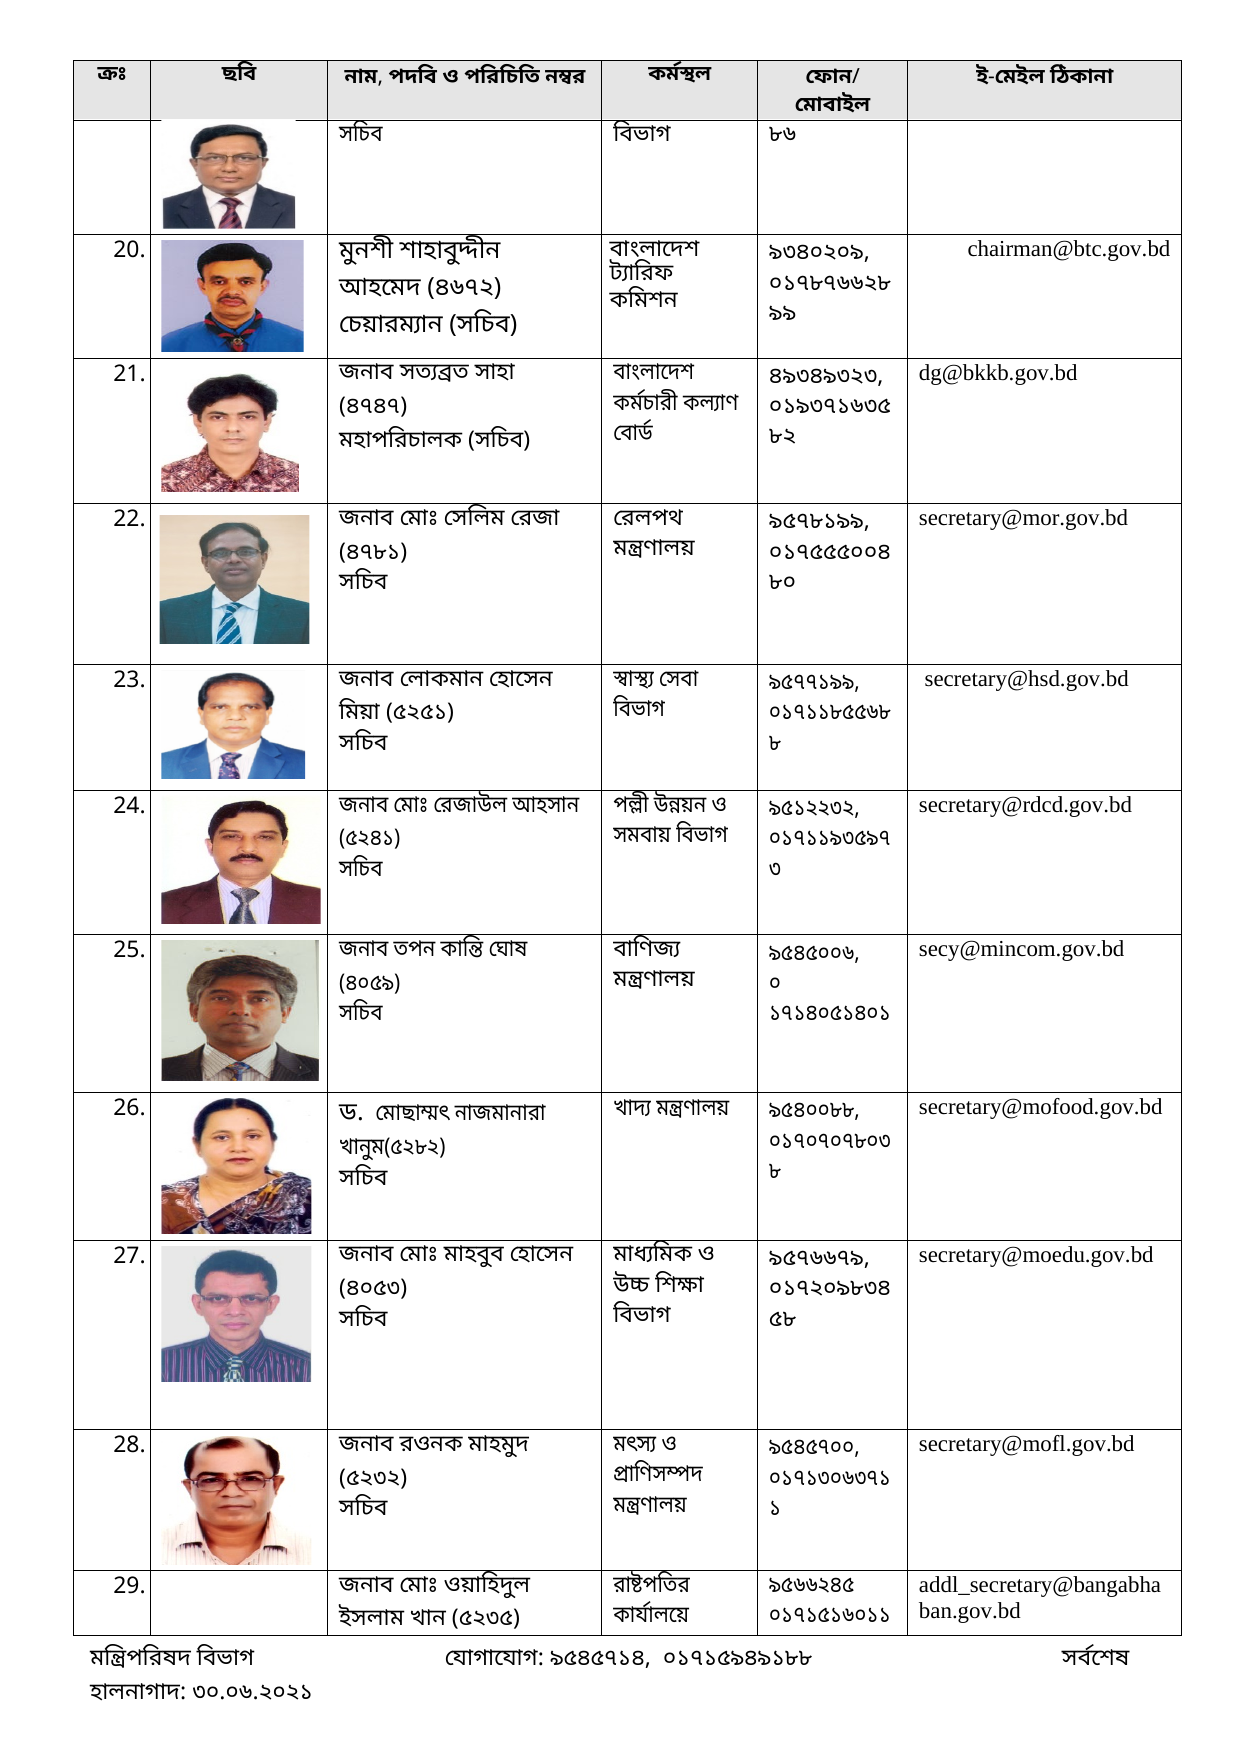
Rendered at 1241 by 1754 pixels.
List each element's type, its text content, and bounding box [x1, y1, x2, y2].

table_cell [151, 121, 327, 234]
picture [161, 670, 306, 779]
picture [161, 940, 321, 1081]
table_cell ৯৫৪৫৭০০, ০১৭১৩০৬৩৭১১ [758, 1430, 907, 1570]
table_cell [908, 1571, 1181, 1635]
table_cell [151, 935, 327, 1092]
picture [161, 1246, 312, 1382]
table_cell ড. মোছাম্মৎ নাজমানারা খানুম(৫২৮২) সচিব [328, 1093, 601, 1240]
table_cell ৯৫৭৭১৯৯, ০১৭১১৮৫৫৬৮৮ [758, 665, 907, 790]
picture [161, 120, 296, 229]
table_cell [74, 791, 150, 934]
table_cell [758, 121, 907, 234]
table_cell মুনশী শাহাবুদ্দীন আহমেদ (৪৬৭২) চেয়ারম্যান (সচিব) [328, 235, 601, 357]
table_header ই-মেইল ঠিকানা [908, 61, 1181, 119]
table_cell [74, 665, 150, 790]
table_cell ৪৯৩৪৯৩২৩, ০১৯৩৭১৬৩৫৮২ [758, 359, 907, 503]
table_cell chairman@btc.gov.bd [908, 235, 1181, 357]
table_header কর্মস্থল [602, 61, 757, 119]
table_header ছবি [151, 61, 327, 119]
table_cell ৯৫৭৬৬৭৯, ০১৭২০৯৮৩৪৫৮ [758, 1241, 907, 1429]
table_cell secretary@moedu.gov.bd [908, 1241, 1181, 1429]
table_cell মৎস্য ও প্রাণিসম্পদ মন্ত্রণালয় [602, 1430, 757, 1570]
table_cell secy@mincom.gov.bd [908, 935, 1181, 1092]
picture [161, 370, 299, 492]
table_cell ৯৫১২২৩২, ০১৭১১৯৩৫৯৭৩ [758, 791, 907, 934]
table_cell [151, 665, 327, 790]
table_header নাম, পদবি ও পরিচিতি নম্বর [328, 61, 601, 119]
table_cell [74, 935, 150, 1092]
picture [161, 240, 304, 352]
picture [161, 1436, 312, 1565]
table_header ক্রঃ [74, 61, 150, 119]
table_cell জনাব লোকমান হোসেন মিয়া (৫২৫১) সচিব [328, 665, 601, 790]
table_header ফোন/মোবাইল [758, 61, 907, 119]
table_cell [74, 235, 150, 357]
table_cell [151, 504, 327, 664]
picture [159, 515, 310, 644]
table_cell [602, 121, 757, 234]
table_cell [74, 359, 150, 503]
table_cell [74, 1093, 150, 1240]
table_cell ৯৫৭৮১৯৯, ০১৭৫৫৫০০৪৮০ [758, 504, 907, 664]
table_cell dg@bkkb.gov.bd [908, 359, 1181, 503]
table_cell খাদ্য মন্ত্রণালয় [602, 1093, 757, 1240]
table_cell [328, 121, 601, 234]
table_cell বাংলাদেশ কর্মচারী কল্যাণ বোর্ড [602, 359, 757, 503]
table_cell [602, 1571, 757, 1635]
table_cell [328, 1571, 601, 1635]
table_cell বাণিজ্য মন্ত্রণালয় [602, 935, 757, 1092]
table_cell জনাব রওনক মাহমুদ (৫২৩২) সচিব [328, 1430, 601, 1570]
table_cell জনাব মোঃ মাহবুব হোসেন (৪০৫৩) সচিব [328, 1241, 601, 1429]
table_cell [151, 359, 327, 503]
table_cell [74, 1241, 150, 1429]
table_cell মাধ্যমিক ও উচ্চ শিক্ষা বিভাগ [602, 1241, 757, 1429]
table_cell পল্লী উন্নয়ন ও সমবায় বিভাগ [602, 791, 757, 934]
table_cell [151, 791, 327, 934]
table_cell ৯৩৪০২০৯, ০১৭৮৭৬৬২৮৯৯ [758, 235, 907, 357]
table_cell জনাব সত্যব্রত সাহা (৪৭৪৭) মহাপরিচালক (সচিব) [328, 359, 601, 503]
table_cell ৯৫৪০০৮৮, ০১৭০৭০৭৮০৩৮ [758, 1093, 907, 1240]
table_cell ৯৫৪৫০০৬, ০ ১৭১৪০৫১৪০১ [758, 935, 907, 1092]
picture [161, 1098, 312, 1234]
table_cell [151, 1241, 327, 1429]
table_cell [908, 121, 1181, 234]
table_cell [151, 1430, 327, 1570]
table_cell [74, 504, 150, 664]
table_cell [74, 1571, 150, 1635]
table_cell [74, 121, 150, 234]
table_cell জনাব তপন কান্তি ঘোষ (৪০৫৯) সচিব [328, 935, 601, 1092]
picture [161, 795, 321, 924]
table_cell secretary@mor.gov.bd [908, 504, 1181, 664]
table_cell [74, 1430, 150, 1570]
table_cell secretary@mofood.gov.bd [908, 1093, 1181, 1240]
table_cell জনাব মোঃ রেজাউল আহসান (৫২৪১) সচিব [328, 791, 601, 934]
table_cell জনাব মোঃ সেলিম রেজা (৪৭৮১) সচিব [328, 504, 601, 664]
table_cell রেলপথ মন্ত্রণালয় [602, 504, 757, 664]
table_cell secretary@hsd.gov.bd [908, 665, 1181, 790]
table_cell স্বাস্থ্য সেবা বিভাগ [602, 665, 757, 790]
table_cell [151, 1571, 327, 1635]
table_cell secretary@mofl.gov.bd [908, 1430, 1181, 1570]
table_cell ৯৫৬৬২৪৫ ০১৭১৫১৬০১১৪ [758, 1571, 907, 1635]
table_cell secretary@rdcd.gov.bd [908, 791, 1181, 934]
table_cell বাংলাদেশ ট্যারিফ কমিশন [602, 235, 757, 357]
table_cell [151, 1093, 327, 1240]
table_cell [151, 235, 327, 357]
